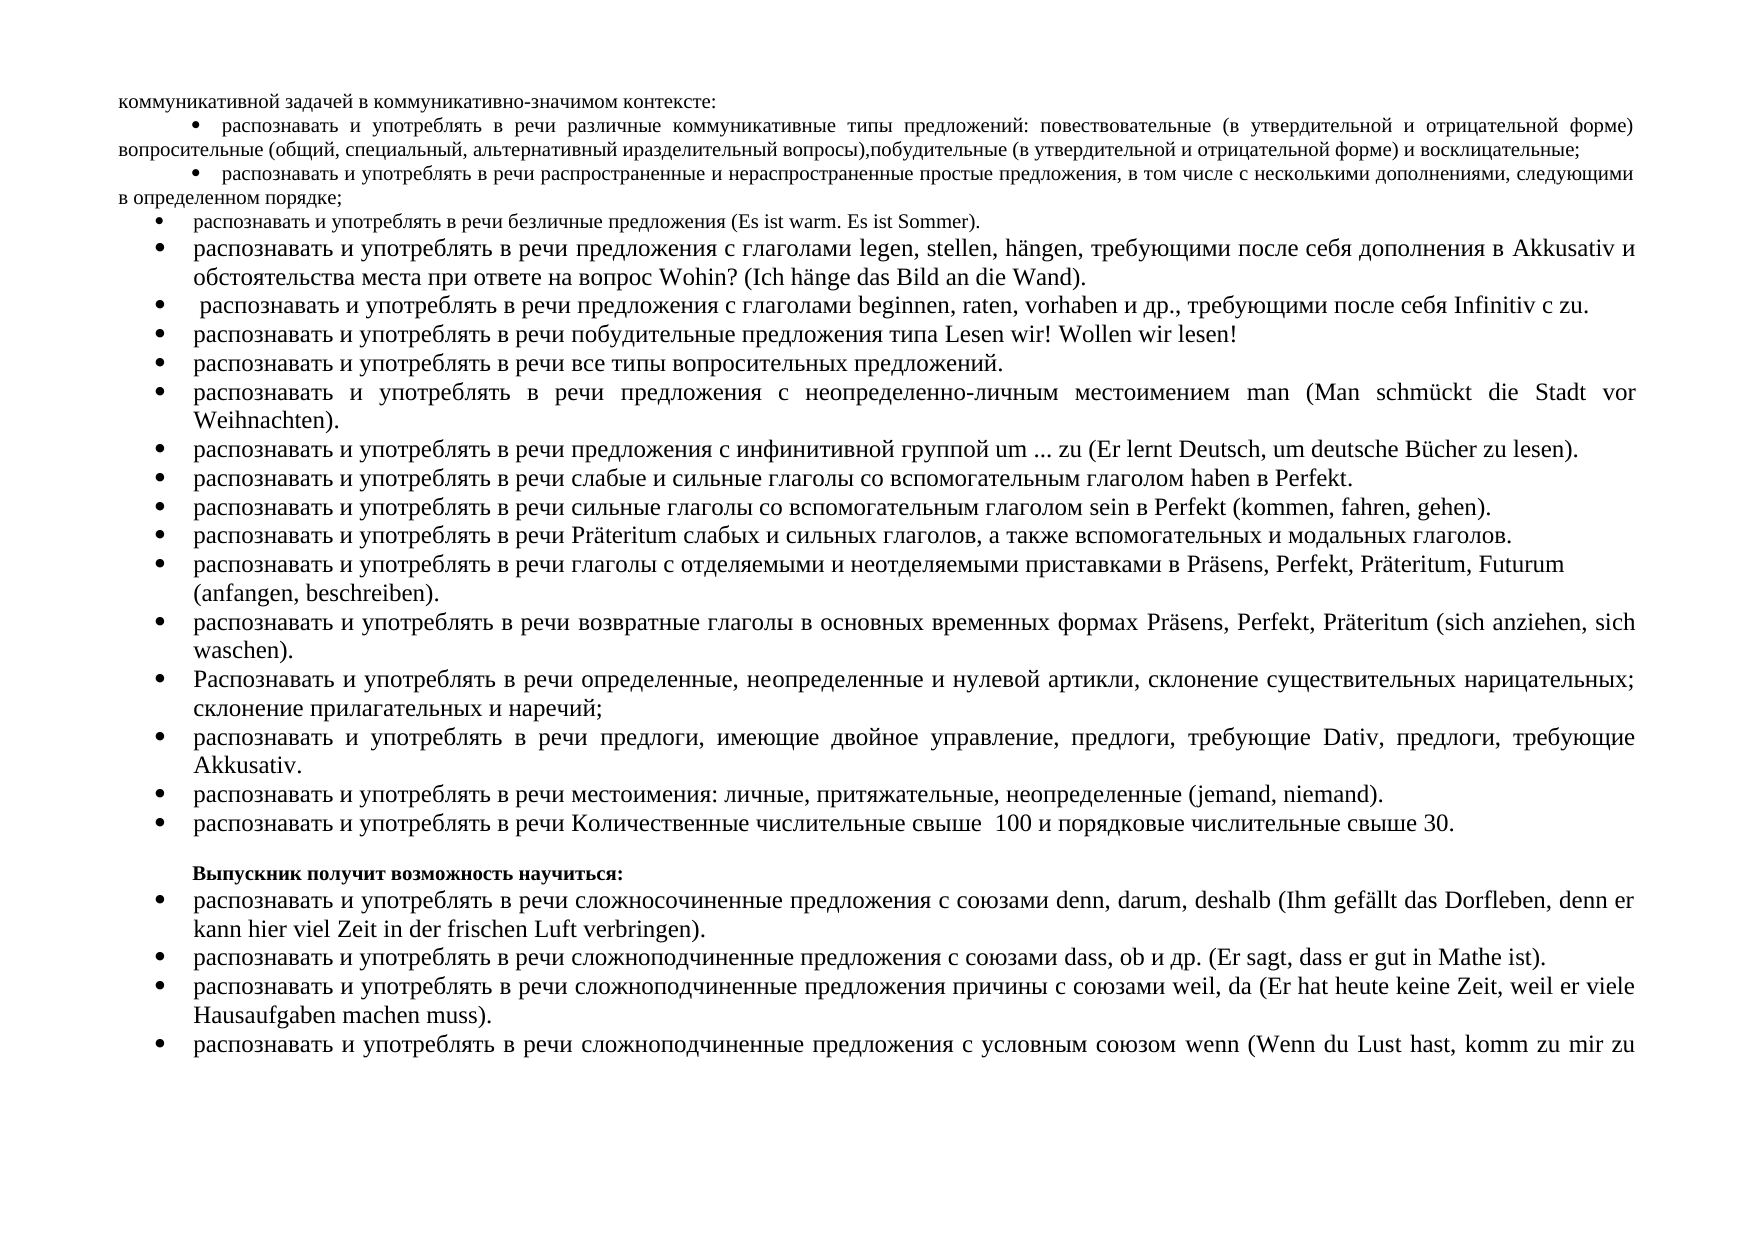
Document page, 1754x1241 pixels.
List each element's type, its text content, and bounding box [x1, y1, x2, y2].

list распознавать и употреблять в речи безличные предложения (Es ist warm. Es ist Sommer). [156, 209, 1636, 233]
list Распознавать и употреблять в речи определенные, неопределенные и нулевой артикли, склонение существительных нарицательных; склонение прилагательных и наречий; [156, 664, 1636, 722]
list распознавать и употреблять в речи местоимения: личные, притяжательные, неопределенные (jemand, niemand). [156, 779, 1636, 808]
text Выпускник получит возможность научиться: [118, 861, 1636, 885]
list распознавать и употреблять в речи предложения с неопределенно-личным местоимением man (Man schmückt die Stadt vor Weihnachten). [156, 377, 1636, 434]
list распознавать и употреблять в речи сложноподчиненные предложения причины с союзами weil, da (Er hat heute keine Zeit, weil er viele Hausaufgaben machen muss). [156, 971, 1636, 1029]
list распознавать и употреблять в речи возвратные глаголы в основных временных формах Präsens, Perfekt, Präteritum (sich anziehen, sich waschen). [156, 607, 1636, 664]
list распознавать и употреблять в речи предложения с инфинитивной группой um ... zu (Er lernt Deutsch, um deutsche Bücher zu lesen). [156, 434, 1636, 463]
list распознавать и употреблять в речи Количественные числительные свыше 100 и порядковые числительные свыше 30. [156, 808, 1636, 837]
list распознавать и употреблять в речи различные коммуникативные типы предложений: повествовательные (в утвердительной и отрицательной форме) вопросительные (общий, специальный, альтернативный иразделительный вопросы),побудительные (в утвердительной и отрицательной форме) и восклицательные; [118, 113, 1636, 161]
list распознавать и употреблять в речи глаголы с отделяемыми и неотделяемыми приставками в Präsens, Perfekt, Präteritum, Futurum (anfangen, beschreiben). [156, 549, 1636, 607]
list распознавать и употреблять в речи сложносочиненные предложения с союзами denn, darum, deshalb (Ihm gefällt das Dorfleben, denn er kann hier viel Zeit in der frischen Luft verbringen). [156, 885, 1636, 942]
list распознавать и употреблять в речи распространенные и нераспространенные простые предложения, в том числе с несколькими дополнениями, следующими в определенном порядке; [118, 161, 1636, 209]
list распознавать и употреблять в речи предложения с глаголами legen, stellen, hängen, требующими после себя дополнения в Akkusativ и обстоятельства места при ответе на вопрос Wohin? (Ich hänge das Bild an die Wand). [156, 233, 1636, 291]
list распознавать и употреблять в речи предложения с глаголами beginnen, raten, vorhaben и др., требующими после себя Infinitiv с zu. [156, 291, 1636, 319]
list распознавать и употреблять в речи побудительные предложения типа Lesen wir! Wollen wir lesen! [156, 319, 1636, 348]
list распознавать и употреблять в речи сложноподчиненные предложения с союзами dass, ob и др. (Er sagt, dass er gut in Mathe ist). [156, 942, 1636, 971]
list распознавать и употреблять в речи предлоги, имеющие двойное управление, предлоги, требующие Dativ, предлоги, требующие Akkusativ. [156, 722, 1636, 779]
list распознавать и употреблять в речи Präteritum слабых и сильных глаголов, а также вспомогательных и модальных глаголов. [156, 521, 1636, 549]
list распознавать и употреблять в речи слабые и сильные глаголы со вспомогательным глаголом haben в Perfekt. [156, 463, 1636, 492]
list распознавать и употреблять в речи все типы вопросительных предложений. [156, 348, 1636, 377]
list распознавать и употреблять в речи сильные глаголы со вспомогательным глаголом sein в Perfekt (kommen, fahren, gehen). [156, 492, 1636, 521]
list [118, 89, 1636, 113]
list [156, 1029, 1636, 1057]
